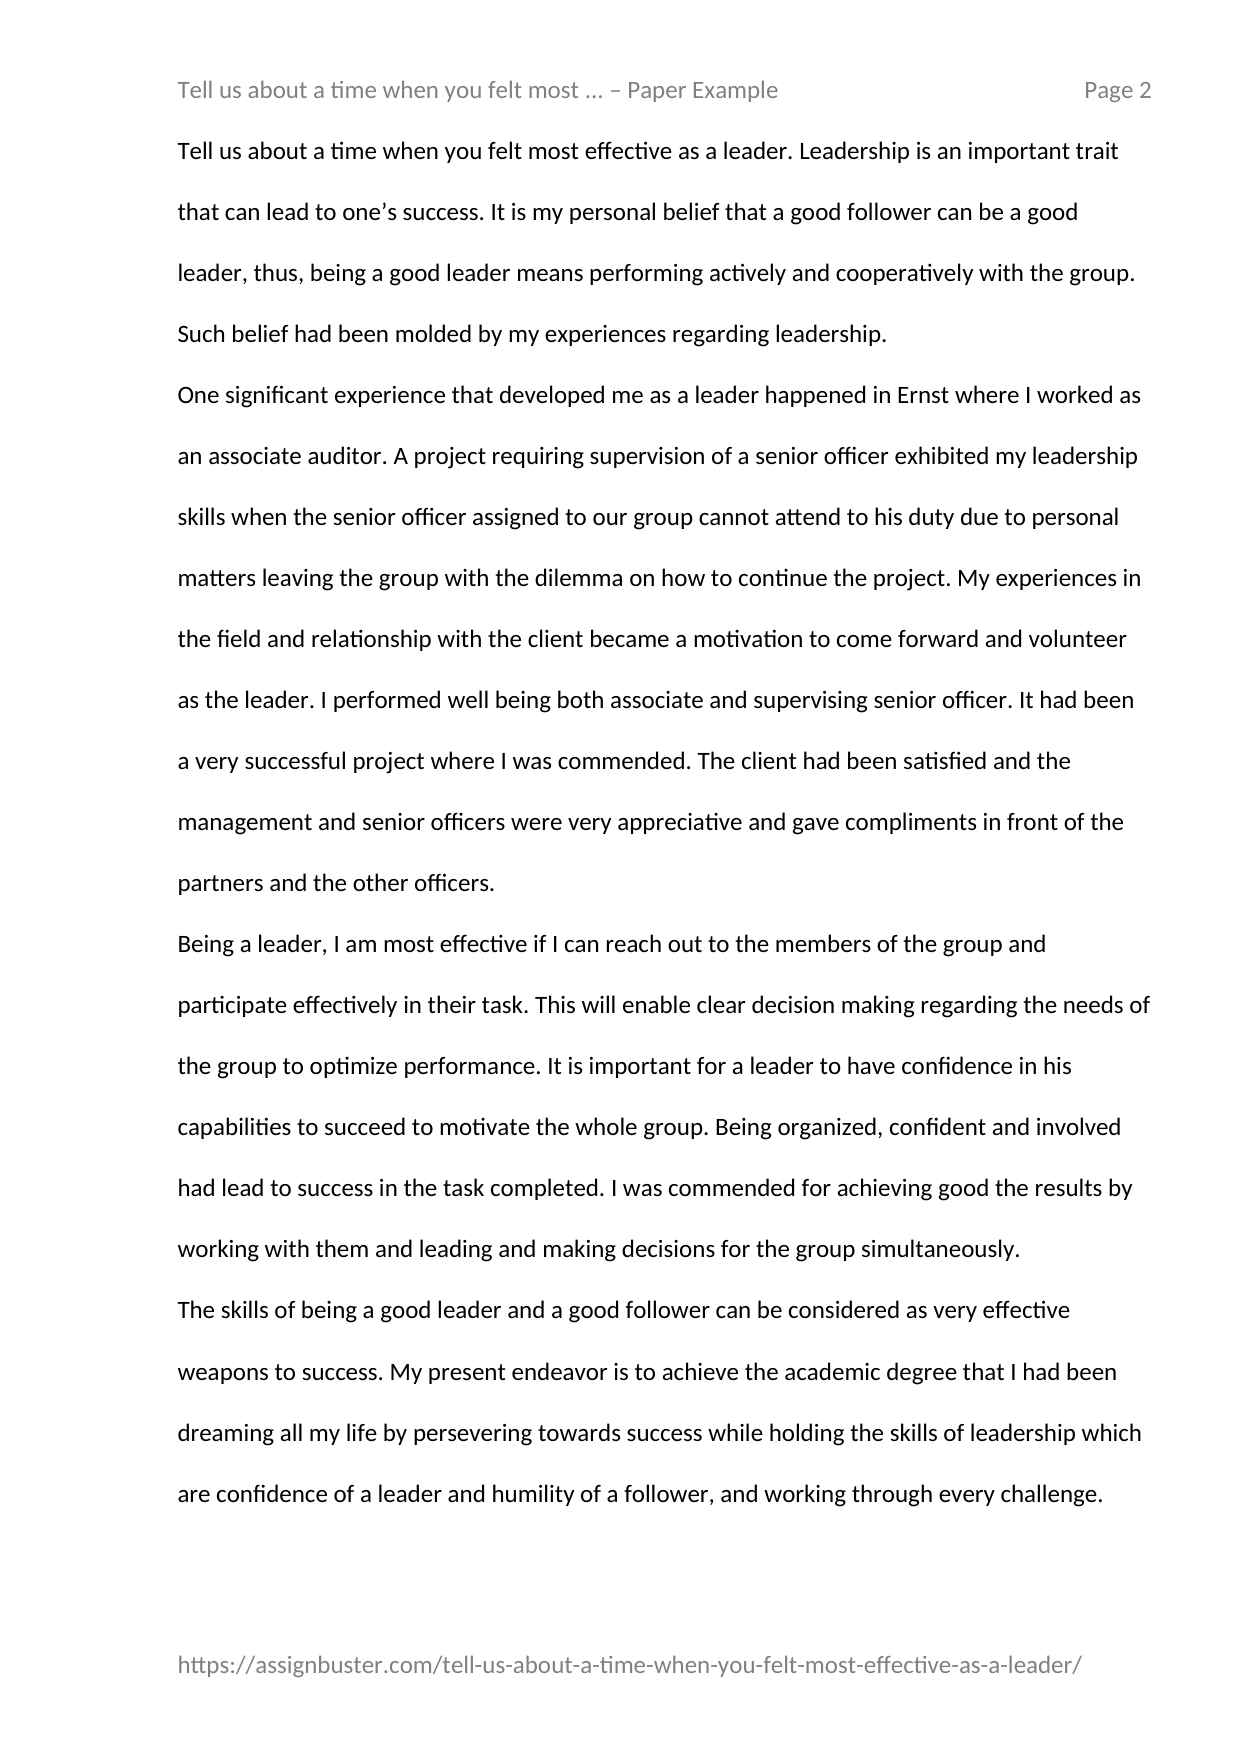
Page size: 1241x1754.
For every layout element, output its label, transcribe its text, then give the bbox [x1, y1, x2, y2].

text Tell us about a time when you felt most effective as a leader. Leadership is an important trait that can lead to one’s success. It is my personal belief that a good follower can be a good leader, thus, being a good leader means performing actively and cooperatively with the group. Such belief had been molded by my experiences regarding leadership. One significant experience that developed me as a leader happened in Ernst where I worked as an associate auditor. A project requiring supervision of a senior officer exhibited my leadership skills when the senior officer assigned to our group cannot attend to his duty due to personal matters leaving the group with the dilemma on how to continue the project. My experiences in the field and relationship with the client became a motivation to come forward and volunteer as the leader. I performed well being both associate and supervising senior officer. It had been a very successful project where I was commended. The client had been satisfied and the management and senior officers were very appreciative and gave compliments in front of the partners and the other officers. Being a leader, I am most effective if I can reach out to the members of the group and participate effectively in their task. This will enable clear decision making regarding the needs of the group to optimize performance. It is important for a leader to have confidence in his capabilities to succeed to motivate the whole group. Being organized, confident and involved had lead to success in the task completed. I was commended for achieving good the results by working with them and leading and making decisions for the group simultaneously. The skills of being a good leader and a good follower can be considered as very effective weapons to success. My present endeavor is to achieve the academic degree that I had been dreaming all my life by persevering towards success while holding the skills of leadership which are confidence of a leader and humility of a follower, and working through every challenge. [177, 135, 1152, 1508]
